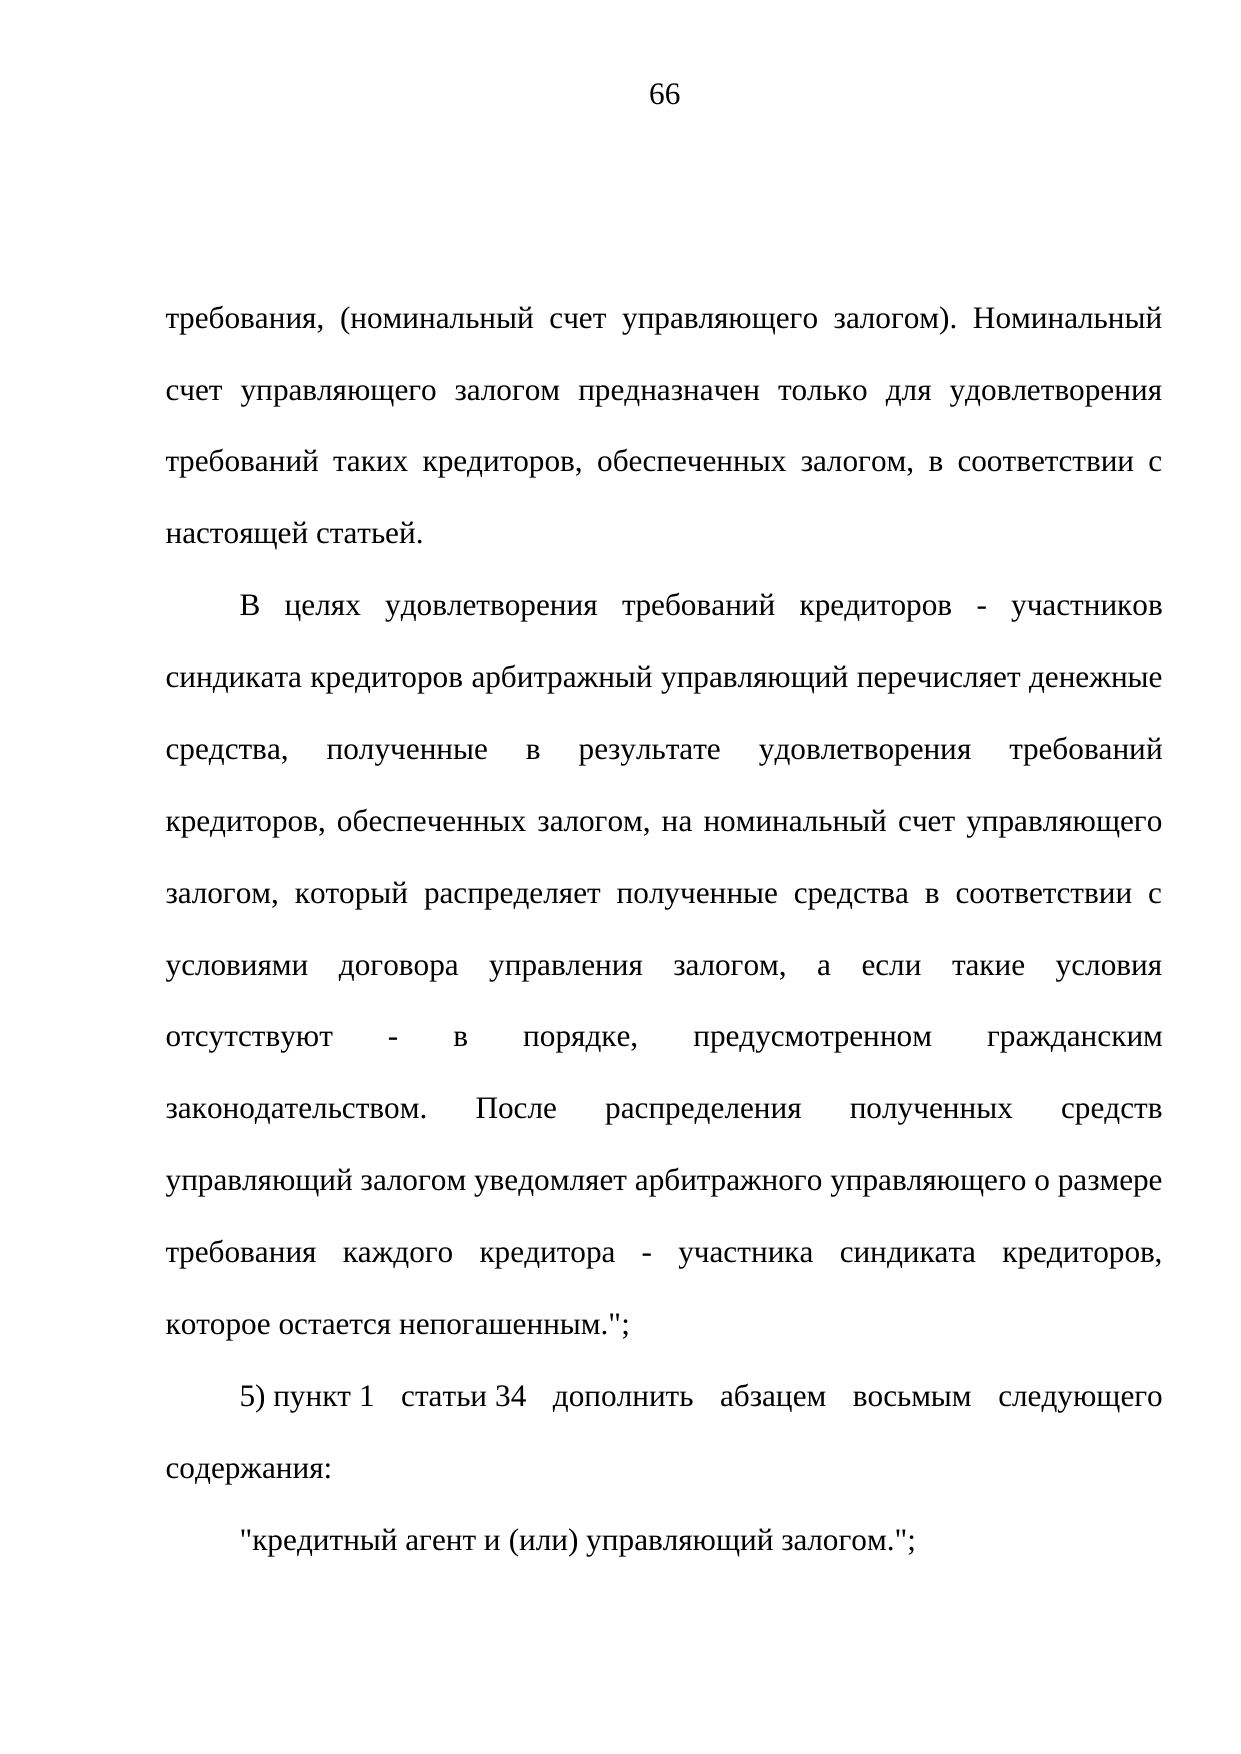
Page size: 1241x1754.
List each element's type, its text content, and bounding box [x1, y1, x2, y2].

text 5) пункт 1 статьи 34 дополнить абзацем восьмым следующего содержания: [165, 1377, 1163, 1485]
text "кредитный агент и (или) управляющий залогом."; [165, 1521, 1163, 1557]
text В целях удовлетворения требований кредиторов - участников синдиката кредиторов арбитражный управляющий перечисляет денежные средства, полученные в результате удовлетворения требований кредиторов, обеспеченных залогом, на номинальный счет управляющего залогом, который распределяет полученные средства в соответствии с условиями договора управления залогом, а если такие условия отсутствуют - в порядке, предусмотренном гражданским законодательством. После распределения полученных средств управляющий залогом уведомляет арбитражного управляющего о размере требования каждого кредитора - участника синдиката кредиторов, которое остается непогашенным."; [165, 586, 1163, 1341]
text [165, 299, 1163, 550]
